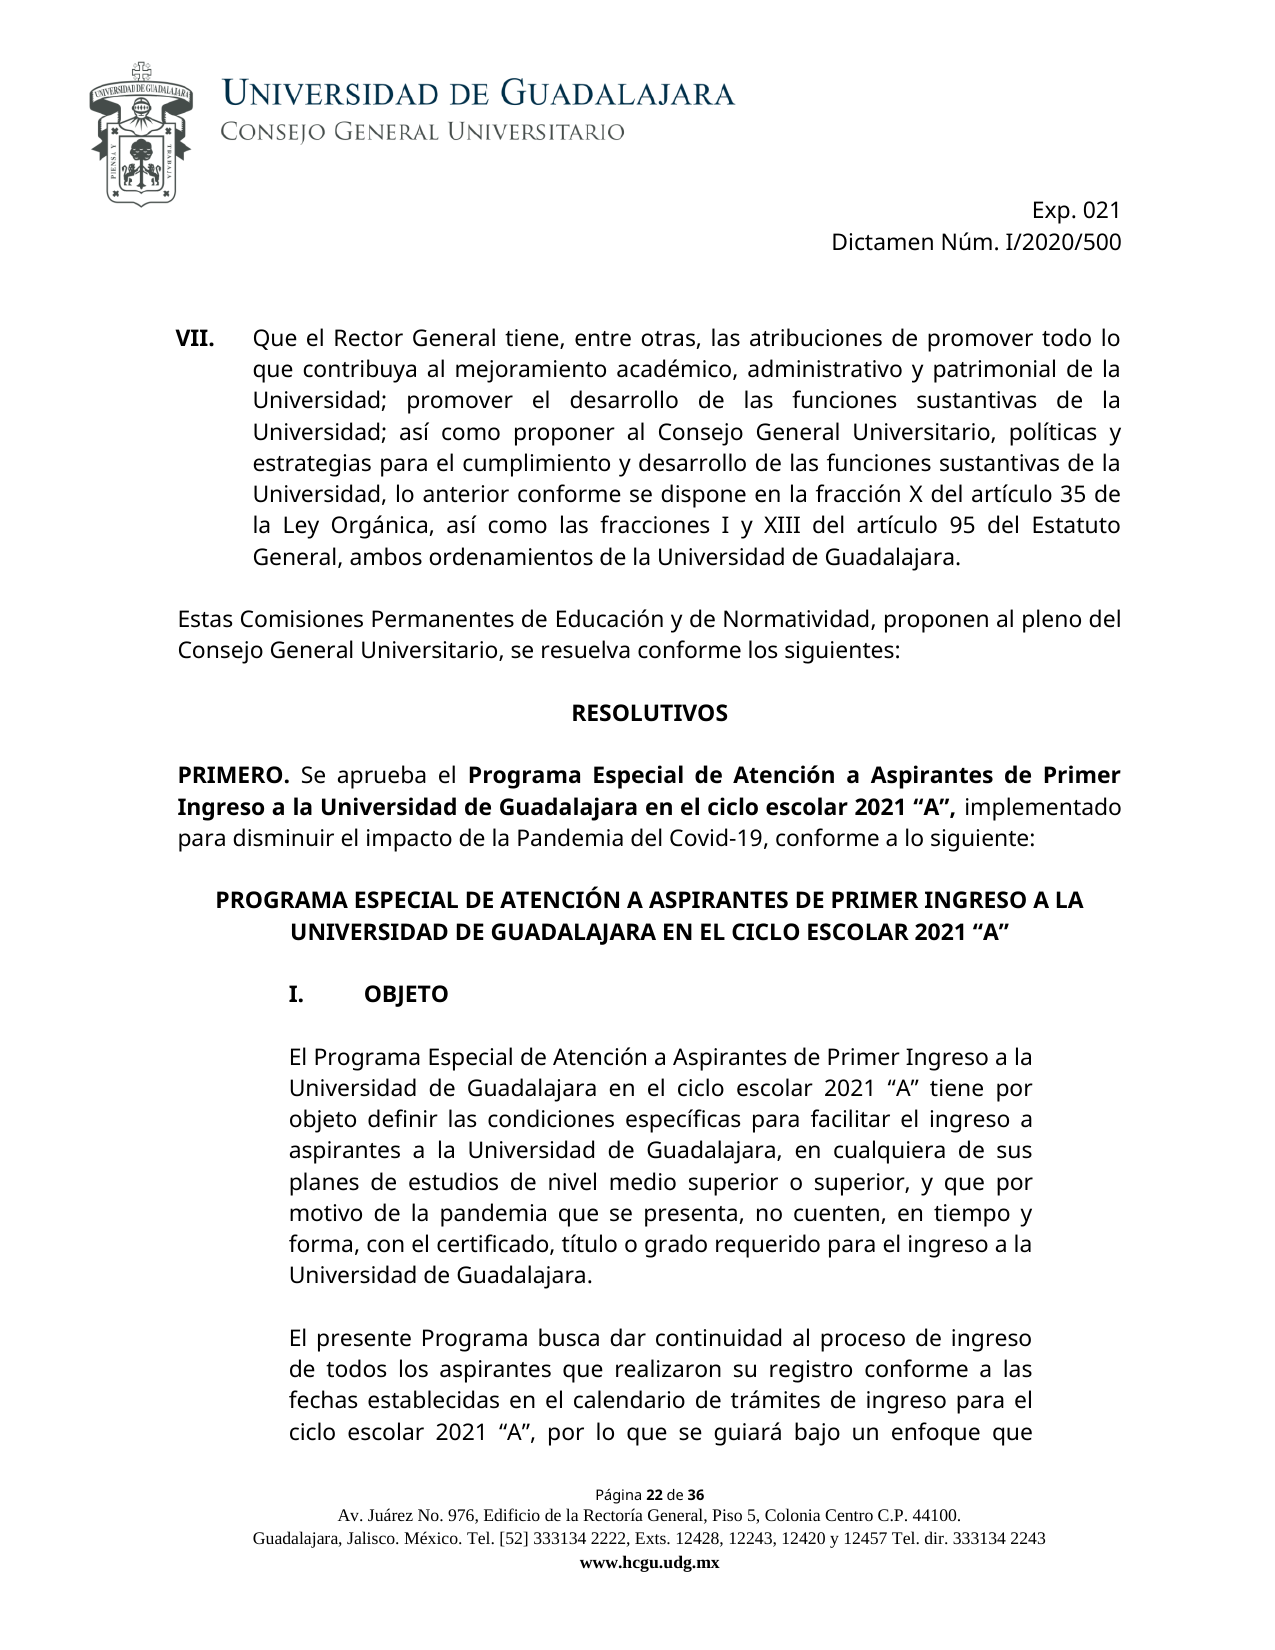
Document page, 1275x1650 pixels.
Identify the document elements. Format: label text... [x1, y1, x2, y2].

text Estas Comisiones Permanentes de Educación y de Normatividad, proponen al pleno del Consejo General Universitario, se resuelva conforme los siguientes: [177, 603, 1122, 666]
text PRIMERO. Se aprueba el Programa Especial de Atención a Aspirantes de Primer Ingreso a la Universidad de Guadalajara en el ciclo escolar 2021 “A”, implementado para disminuir el impacto de la Pandemia del Covid-19, conforme a lo siguiente: [177, 759, 1122, 853]
text RESOLUTIVOS [177, 697, 1122, 728]
list OBJETO [288, 978, 1034, 1009]
list Que el Rector General tiene, entre otras, las atribuciones de promover todo lo que contribuya al mejoramiento académico, administrativo y patrimonial de la Universidad; promover el desarrollo de las funciones sustantivas de la Universidad; así como proponer al Consejo General Universitario, políticas y estrategias para el cumplimiento y desarrollo de las funciones sustantivas de la Universidad, lo anterior conforme se dispone en la fracción X del artículo 35 de la Ley Orgánica, así como las fracciones I y XIII del artículo 95 del Estatuto General, ambos ordenamientos de la Universidad de Guadalajara. [215, 322, 1122, 572]
text PROGRAMA ESPECIAL DE ATENCIÓN A ASPIRANTES DE PRIMER INGRESO A LA UNIVERSIDAD DE GUADALAJARA EN EL CICLO ESCOLAR 2021 “A” [177, 884, 1122, 947]
text El Programa Especial de Atención a Aspirantes de Primer Ingreso a la Universidad de Guadalajara en el ciclo escolar 2021 “A” tiene por objeto definir las condiciones específicas para facilitar el ingreso a aspirantes a la Universidad de Guadalajara, en cualquiera de sus planes de estudios de nivel medio superior o superior, y que por motivo de la pandemia que se presenta, no cuenten, en tiempo y forma, con el certificado, título o grado requerido para el ingreso a la Universidad de Guadalajara. [288, 1041, 1034, 1291]
picture [1, 1, 1274, 268]
